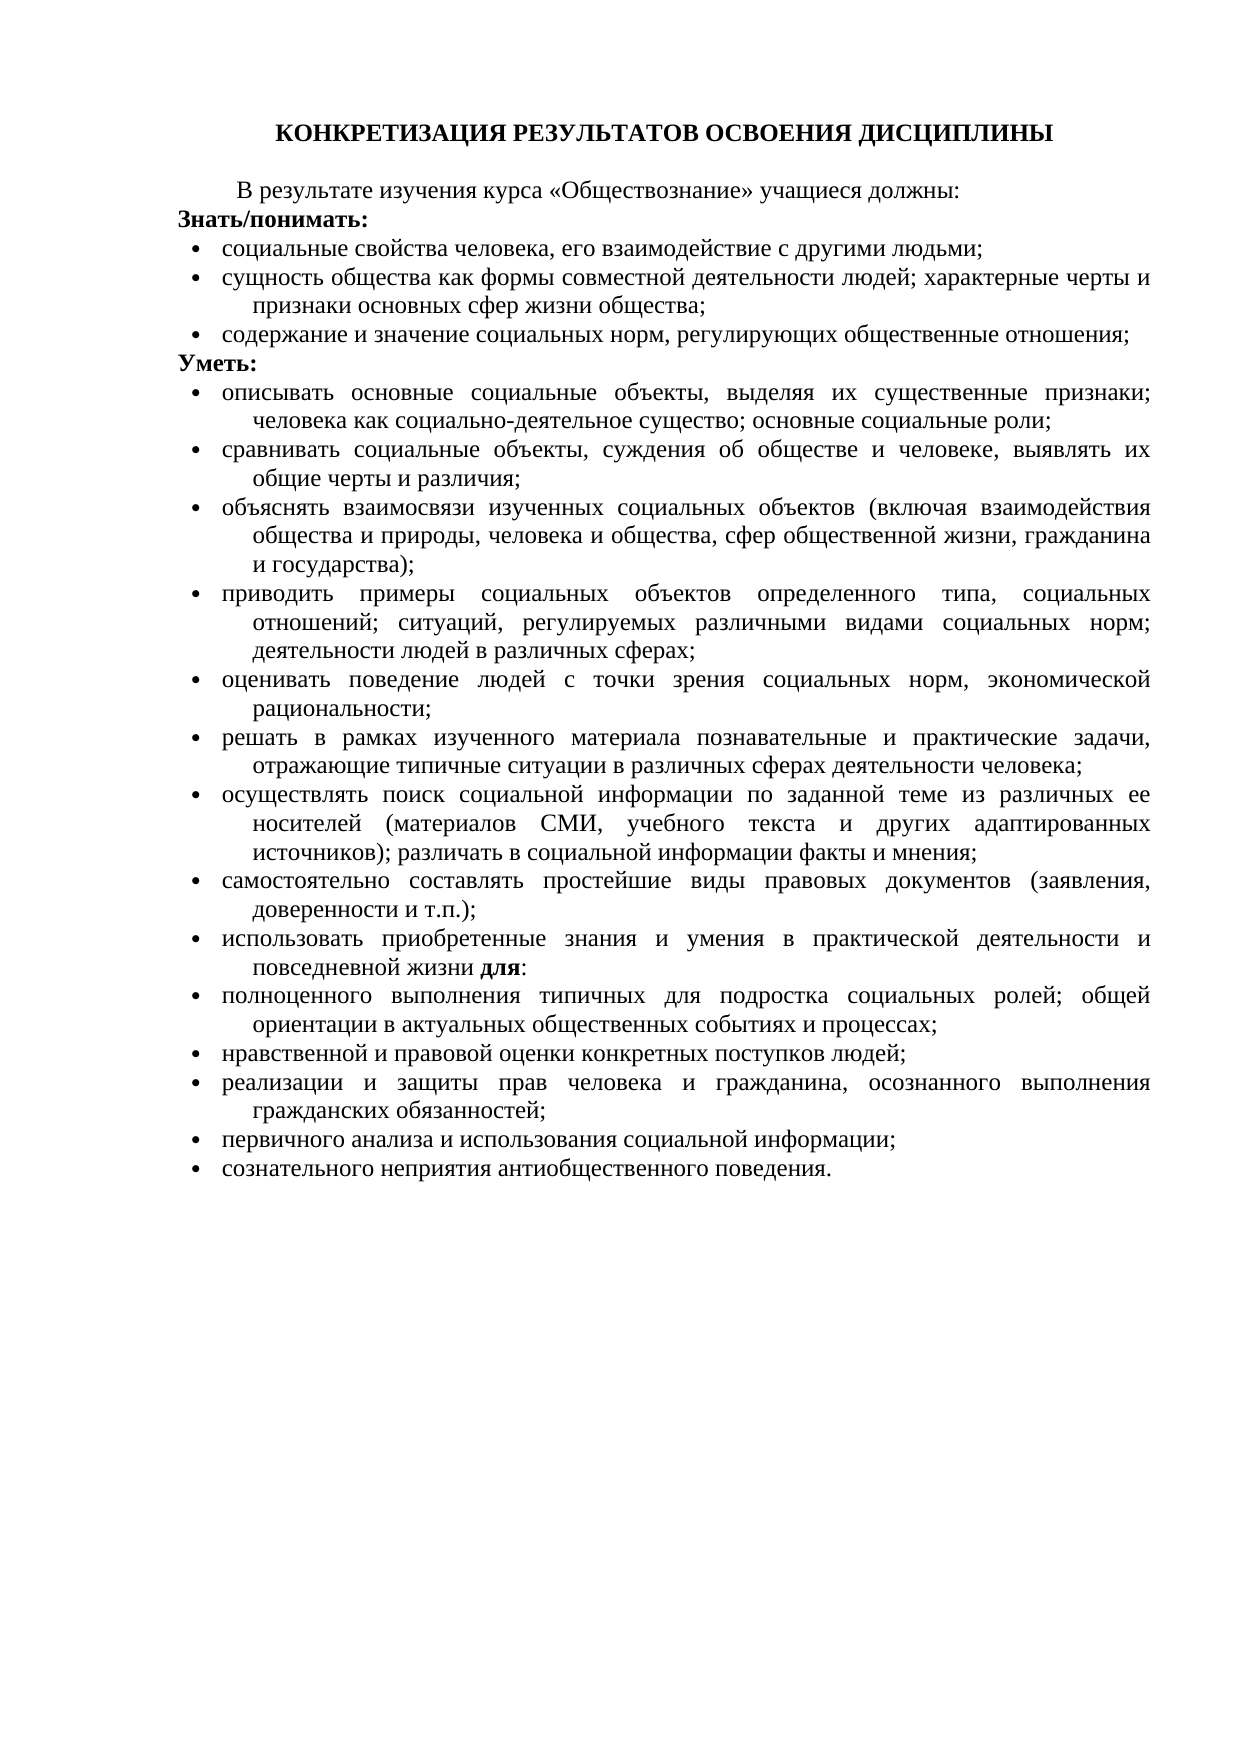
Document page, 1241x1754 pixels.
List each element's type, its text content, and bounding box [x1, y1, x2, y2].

list социальные свойства человека, его взаимодействие с другими людьми; [192, 233, 1152, 262]
list полноценного выполнения типичных для подростка социальных ролей; общей ориентации в актуальных общественных событиях и процессах; [192, 981, 1152, 1038]
list нравственной и правовой оценки конкретных поступков людей; [192, 1038, 1152, 1067]
list оценивать поведение людей с точки зрения социальных норм, экономической рациональности; [192, 664, 1152, 722]
list самостоятельно составлять простейшие виды правовых документов (заявления, доверенности и т.п.); [192, 866, 1152, 923]
list объяснять взаимосвязи изученных социальных объектов (включая взаимодействия общества и природы, человека и общества, сфер общественной жизни, гражданина и государства); [192, 492, 1152, 578]
text Уметь: [177, 348, 1152, 377]
list решать в рамках изученного материала познавательные и практические задачи, отражающие типичные ситуации в различных сферах деятельности человека; [192, 722, 1152, 779]
list использовать приобретенные знания и умения в практической деятельности и повседневной жизни для: [192, 923, 1152, 981]
list содержание и значение социальных норм, регулирующих общественные отношения; [192, 319, 1152, 348]
list приводить примеры социальных объектов определенного типа, социальных отношений; ситуаций, регулируемых различными видами социальных норм; деятельности людей в различных сферах; [192, 578, 1152, 664]
list сознательного неприятия антиобщественного поведения. [192, 1153, 1152, 1182]
list описывать основные социальные объекты, выделяя их существенные признаки; человека как социально-деятельное существо; основные социальные роли; [192, 377, 1152, 434]
list осуществлять поиск социальной информации по заданной теме из различных ее носителей (материалов СМИ, учебного текста и других адаптированных источников); различать в социальной информации факты и мнения; [192, 779, 1152, 866]
list сравнивать социальные объекты, суждения об обществе и человеке, выявлять их общие черты и различия; [192, 434, 1152, 492]
text В результате изучения курса «Обществознание» учащиеся должны: [177, 176, 1152, 204]
text КОНКРЕТИЗАЦИЯ РЕЗУЛЬТАТОВ ОСВОЕНИЯ ДИСЦИПЛИНЫ [177, 118, 1152, 147]
text Знать/понимать: [177, 204, 1152, 233]
list сущность общества как формы совместной деятельности людей; характерные черты и признаки основных сфер жизни общества; [192, 262, 1152, 319]
list реализации и защиты прав человека и гражданина, осознанного выполнения гражданских обязанностей; [192, 1067, 1152, 1124]
list первичного анализа и использования социальной информации; [192, 1124, 1152, 1153]
